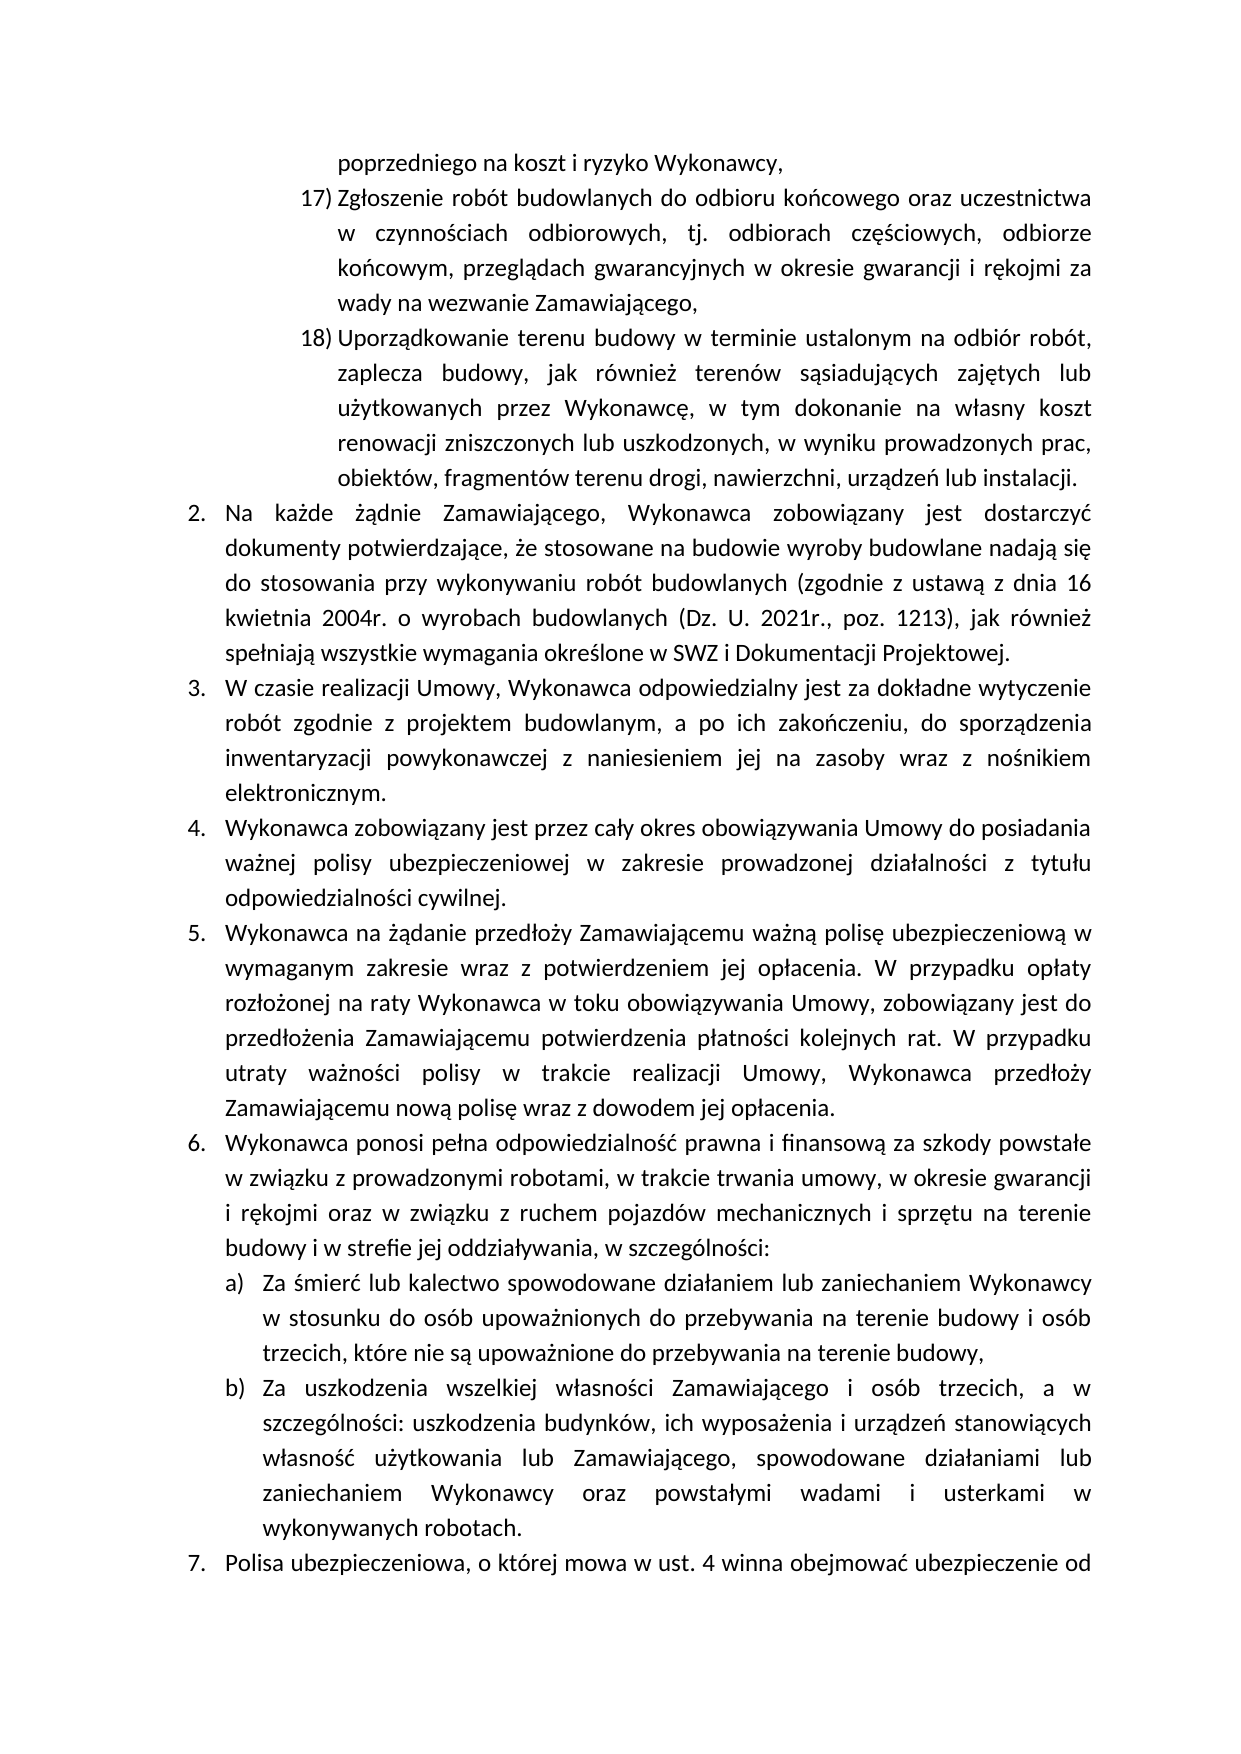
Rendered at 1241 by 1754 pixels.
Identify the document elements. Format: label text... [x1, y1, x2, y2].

list Wykonawca zobowiązany jest przez cały okres obowiązywania Umowy do posiadania ważnej polisy ubezpieczeniowej w zakresie prowadzonej działalności z tytułu odpowiedzialności cywilnej. [187, 813, 1093, 913]
list Za śmierć lub kalectwo spowodowane działaniem lub zaniechaniem Wykonawcy w stosunku do osób upoważnionych do przebywania na terenie budowy i osób trzecich, które nie są upoważnione do przebywania na terenie budowy, [225, 1268, 1093, 1368]
list Zgłoszenie robót budowlanych do odbioru końcowego oraz uczestnictwa w czynnościach odbiorowych, tj. odbiorach częściowych, odbiorze końcowym, przeglądach gwarancyjnych w okresie gwarancji i rękojmi za wady na wezwanie Zamawiającego, [300, 183, 1093, 318]
list Wykonawca ponosi pełna odpowiedzialność prawna i finansową za szkody powstałe w związku z prowadzonymi robotami, w trakcie trwania umowy, w okresie gwarancji i rękojmi oraz w związku z ruchem pojazdów mechanicznych i sprzętu na terenie budowy i w strefie jej oddziaływania, w szczególności: [187, 1128, 1093, 1263]
list Wykonawca na żądanie przedłoży Zamawiającemu ważną polisę ubezpieczeniową w wymaganym zakresie wraz z potwierdzeniem jej opłacenia. W przypadku opłaty rozłożonej na raty Wykonawca w toku obowiązywania Umowy, zobowiązany jest do przedłożenia Zamawiającemu potwierdzenia płatności kolejnych rat. W przypadku utraty ważności polisy w trakcie realizacji Umowy, Wykonawca przedłoży Zamawiającemu nową polisę wraz z dowodem jej opłacenia. [187, 918, 1093, 1123]
list W czasie realizacji Umowy, Wykonawca odpowiedzialny jest za dokładne wytyczenie robót zgodnie z projektem budowlanym, a po ich zakończeniu, do sporządzenia inwentaryzacji powykonawczej z naniesieniem jej na zasoby wraz z nośnikiem elektronicznym. [187, 673, 1093, 808]
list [187, 1548, 1093, 1578]
list Na każde żądnie Zamawiającego, Wykonawca zobowiązany jest dostarczyć dokumenty potwierdzające, że stosowane na budowie wyroby budowlane nadają się do stosowania przy wykonywaniu robót budowlanych (zgodnie z ustawą z dnia 16 kwietnia 2004r. o wyrobach budowlanych (Dz. U. 2021r., poz. 1213), jak również spełniają wszystkie wymagania określone w SWZ i Dokumentacji Projektowej. [187, 498, 1093, 668]
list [300, 148, 1093, 178]
list Za uszkodzenia wszelkiej własności Zamawiającego i osób trzecich, a w szczególności: uszkodzenia budynków, ich wyposażenia i urządzeń stanowiących własność użytkowania lub Zamawiającego, spowodowane działaniami lub zaniechaniem Wykonawcy oraz powstałymi wadami i usterkami w wykonywanych robotach. [225, 1373, 1093, 1543]
list Uporządkowanie terenu budowy w terminie ustalonym na odbiór robót, zaplecza budowy, jak również terenów sąsiadujących zajętych lub użytkowanych przez Wykonawcę, w tym dokonanie na własny koszt renowacji zniszczonych lub uszkodzonych, w wyniku prowadzonych prac, obiektów, fragmentów terenu drogi, nawierzchni, urządzeń lub instalacji. [300, 323, 1093, 493]
